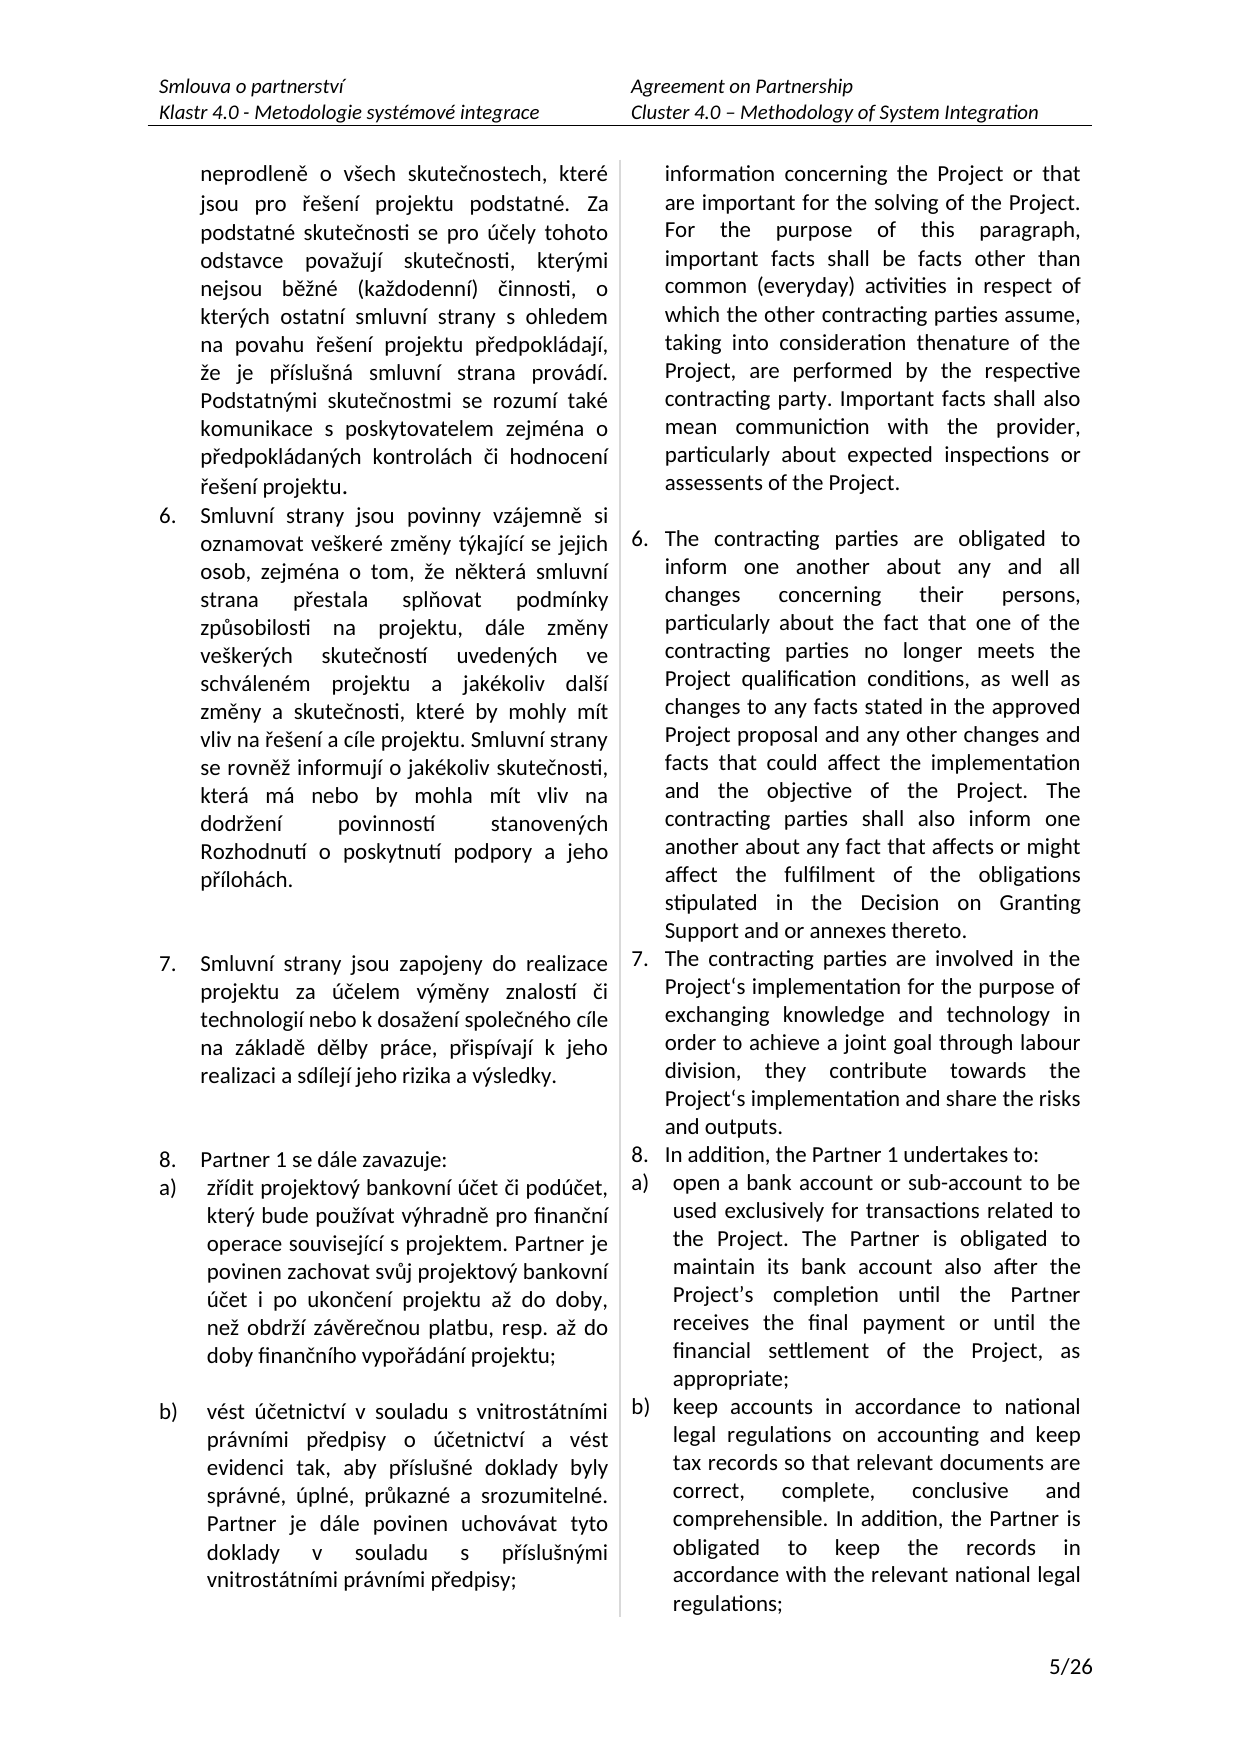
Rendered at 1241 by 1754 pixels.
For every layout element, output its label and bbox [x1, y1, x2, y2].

table_cell [148, 160, 619, 1617]
table_cell [621, 160, 1092, 1617]
